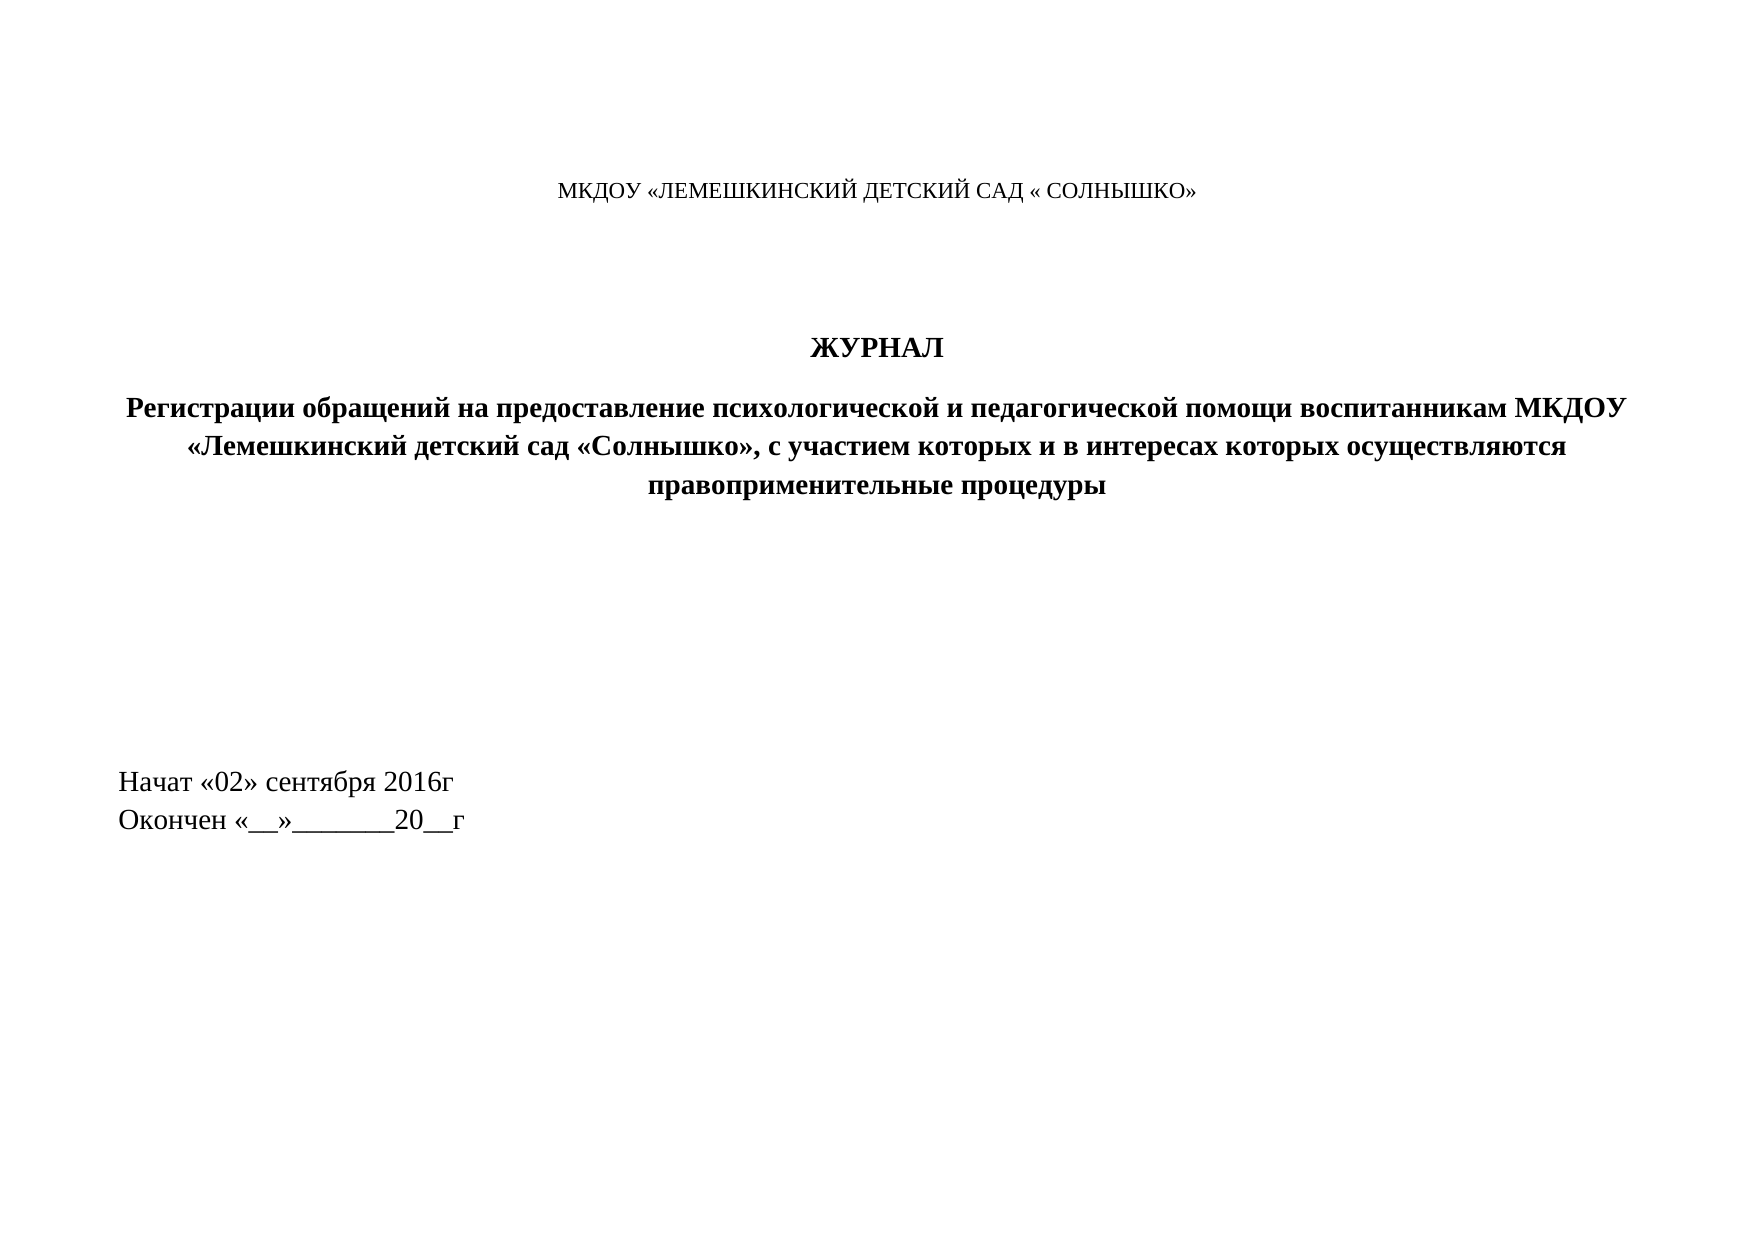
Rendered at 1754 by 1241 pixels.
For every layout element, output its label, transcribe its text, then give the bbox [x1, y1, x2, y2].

text Окончен «__»_______20__г [118, 802, 1636, 836]
text МКДОУ «ЛЕМЕШКИНСКИЙ ДЕТСКИЙ САД « СОЛНЫШКО» [118, 177, 1636, 203]
text Начат «02» сентября 2016г [118, 764, 1636, 797]
text Регистрации обращений на предоставление психологической и педагогической помощи воспитанникам МКДОУ «Лемешкинский детский сад «Солнышко», с участием которых и в интересах которых осуществляются правоприменительные процедуры [118, 390, 1636, 500]
text ЖУРНАЛ [118, 330, 1636, 364]
